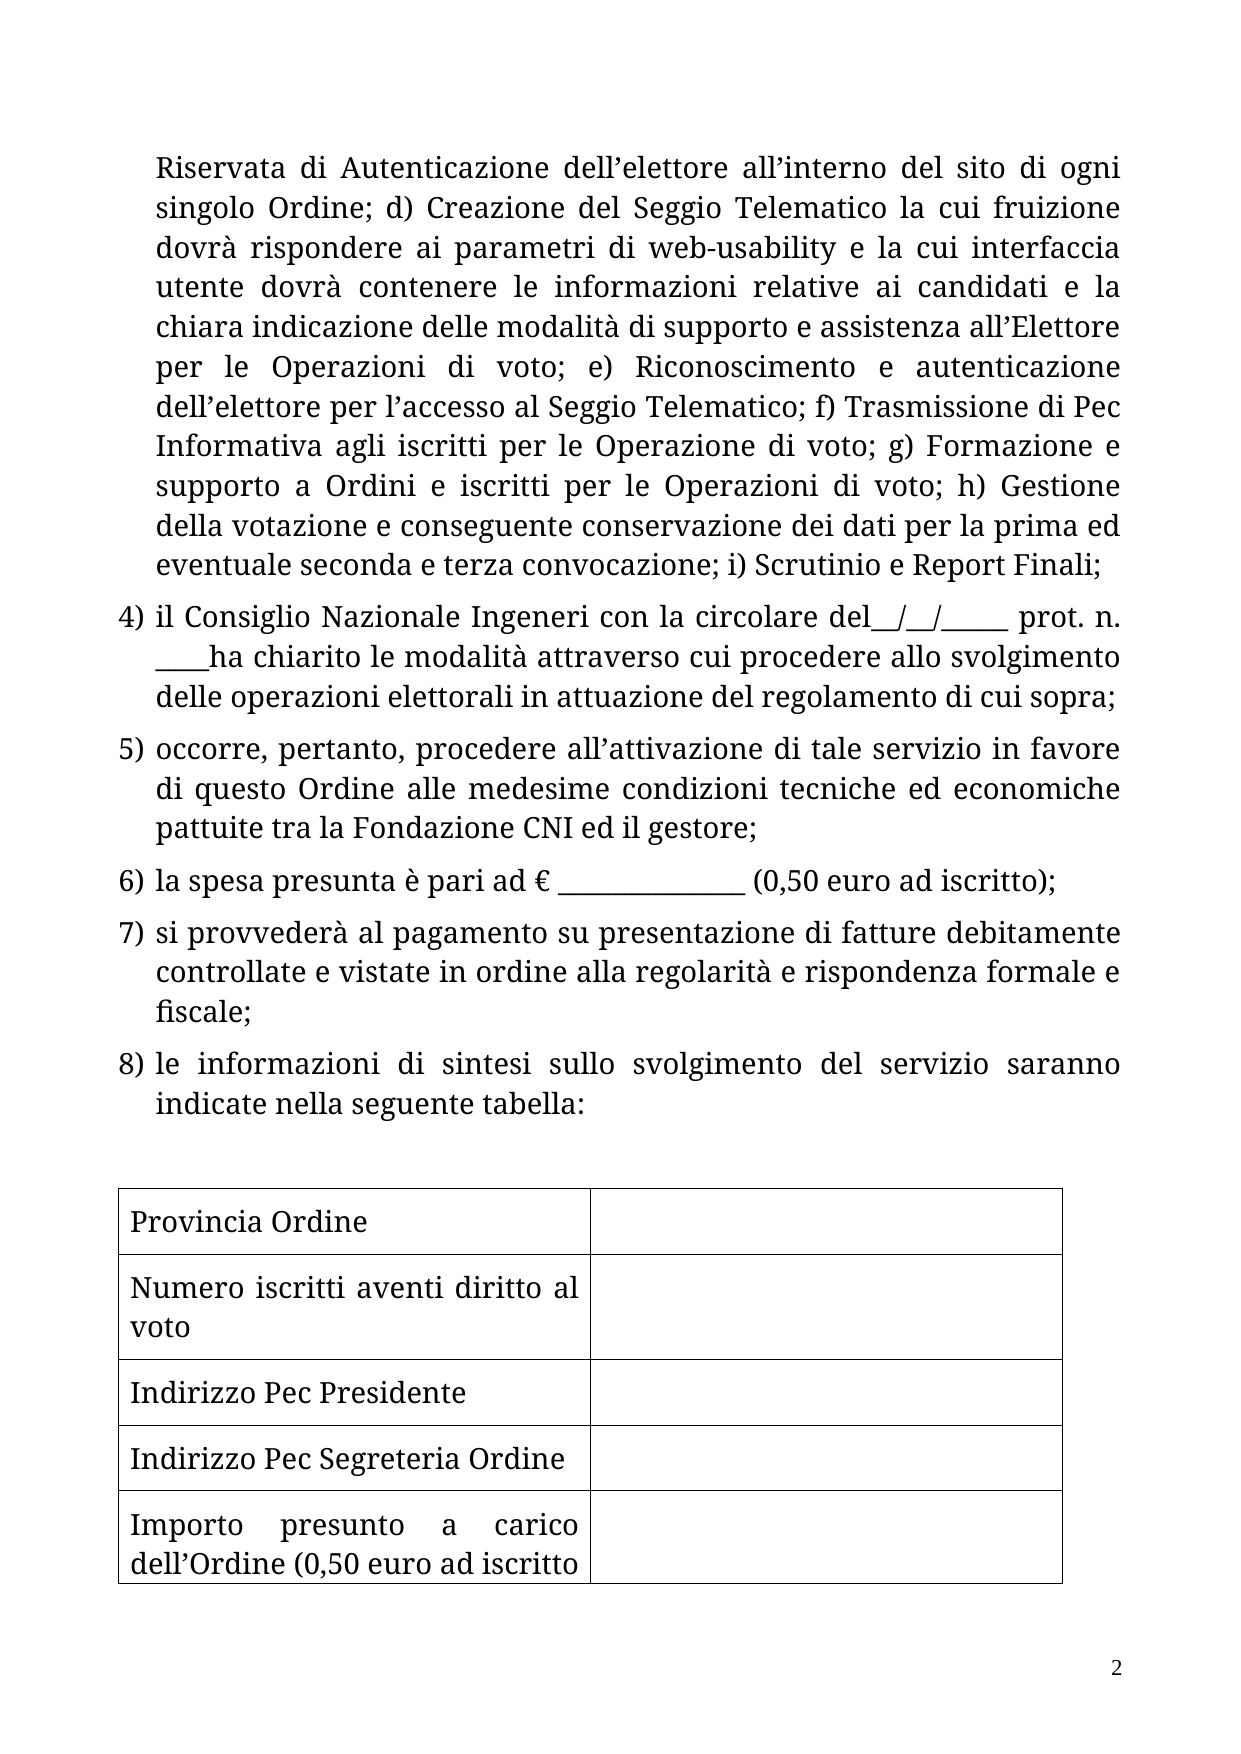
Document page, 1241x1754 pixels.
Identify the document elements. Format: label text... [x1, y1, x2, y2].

table_cell [591, 1426, 1062, 1490]
list la spesa presunta è pari ad € ______________ (0,50 euro ad iscritto); [118, 860, 1122, 899]
list si provvederà al pagamento su presentazione di fatture debitamente controllate e vistate in ordine alla regolarità e rispondenza formale e fiscale; [118, 912, 1122, 1031]
list il Consiglio Nazionale Ingeneri con la circolare del__/__/_____ prot. n. ____ha chiarito le modalità attraverso cui procedere allo svolgimento delle operazioni elettorali in attuazione del regolamento di cui sopra; [118, 597, 1122, 716]
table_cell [119, 1491, 590, 1583]
table_cell Indirizzo Pec Presidente [119, 1360, 590, 1424]
list le informazioni di sintesi sullo svolgimento del servizio saranno indicate nella seguente tabella: [118, 1044, 1122, 1123]
table_header Provincia Ordine [119, 1189, 590, 1253]
table_cell [591, 1360, 1062, 1424]
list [118, 148, 1122, 584]
table_header [591, 1189, 1062, 1253]
table_cell [591, 1491, 1062, 1583]
table_cell [591, 1255, 1062, 1359]
table_cell Numero iscritti aventi diritto al voto [119, 1255, 590, 1359]
table_cell Indirizzo Pec Segreteria Ordine [119, 1426, 590, 1490]
list occorre, pertanto, procedere all’attivazione di tale servizio in favore di questo Ordine alle medesime condizioni tecniche ed economiche pattuite tra la Fondazione CNI ed il gestore; [118, 728, 1122, 847]
